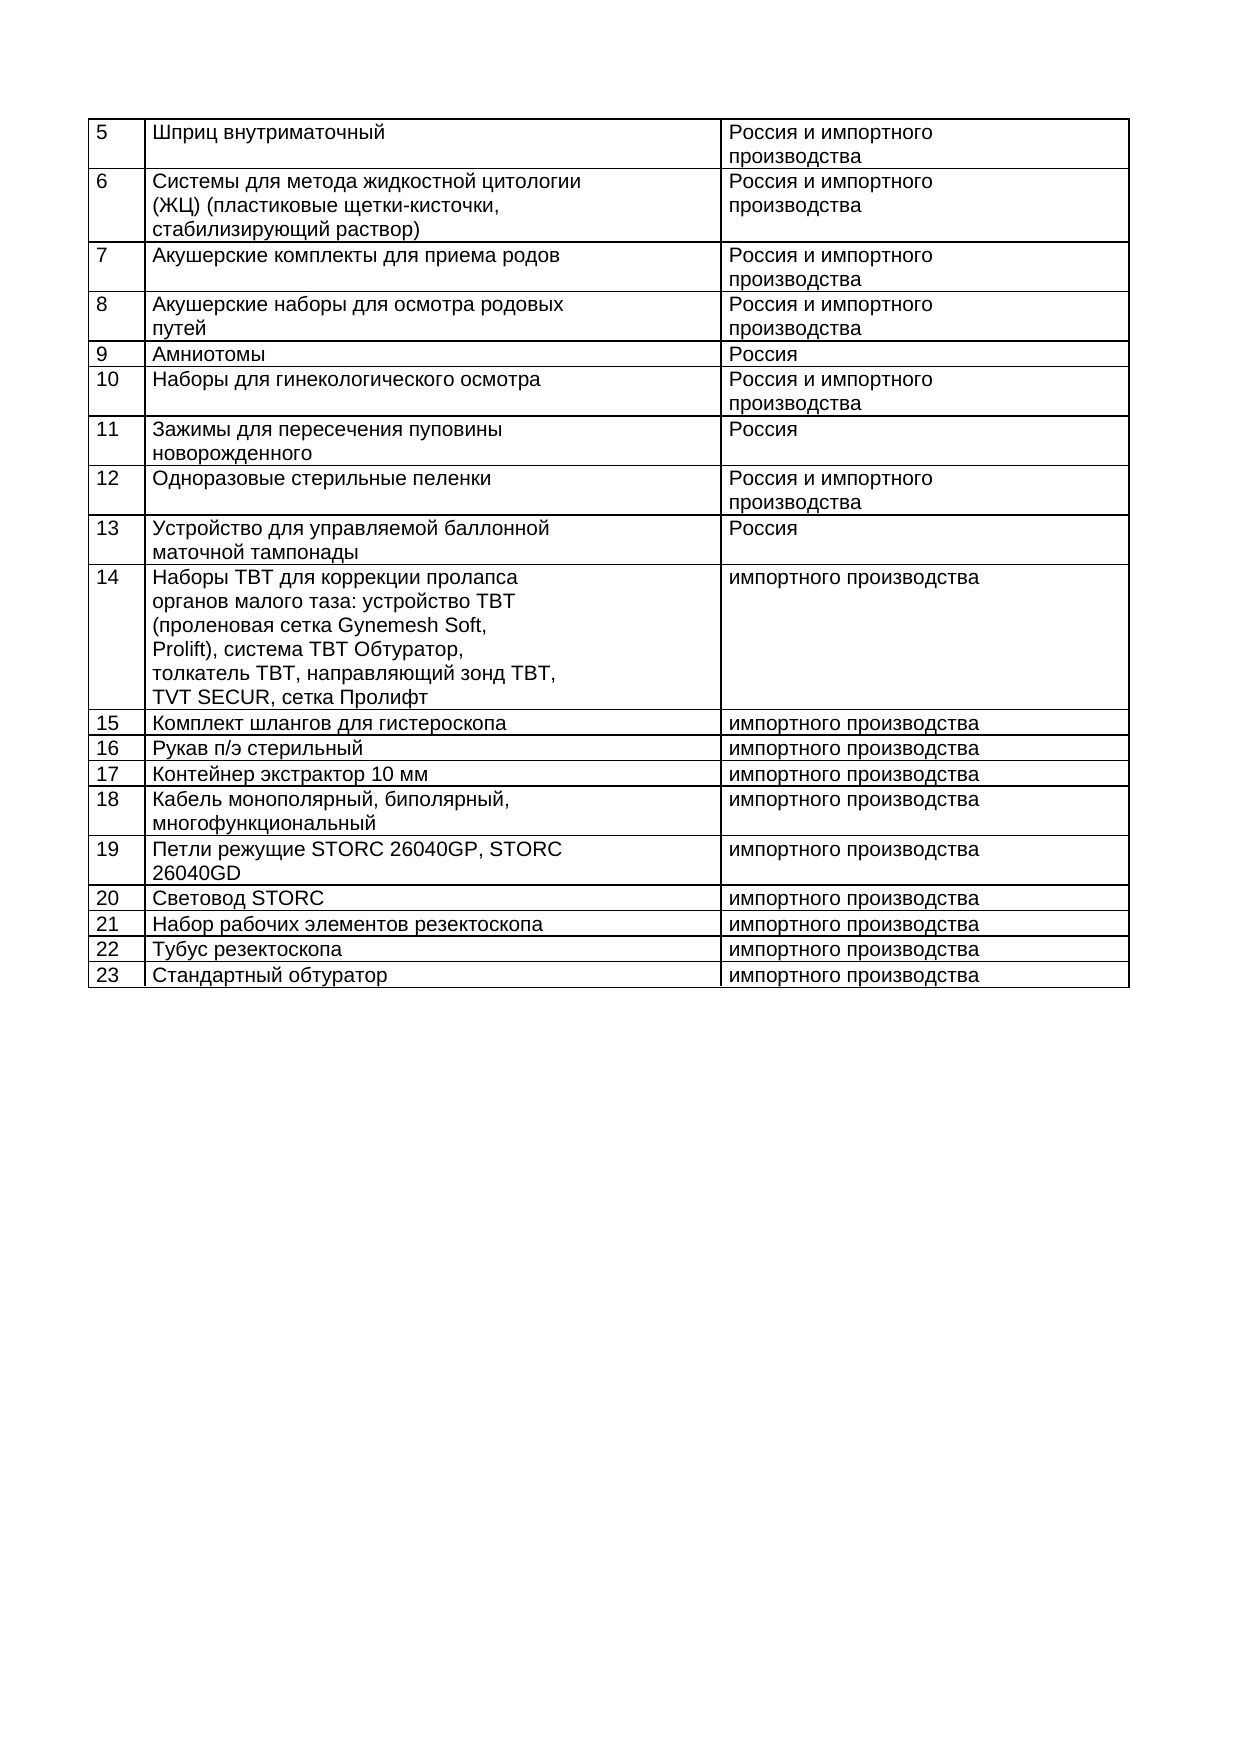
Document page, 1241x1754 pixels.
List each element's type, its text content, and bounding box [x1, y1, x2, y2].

table_cell Набор рабочих элементов резектоскопа [146, 911, 720, 935]
table_cell 19 [89, 836, 144, 884]
table_cell Системы для метода жидкостной цитологии (ЖЦ) (пластиковые щетки-кисточки, стабилизирующий раствор) [146, 169, 720, 241]
table_cell Петли режущие STORC 26040GP, STORC 26040GD [146, 836, 720, 884]
table_cell 17 [89, 761, 144, 785]
table_cell Наборы ТВТ для коррекции пролапса органов малого таза: устройство ТВТ (проленовая сетка Gynemesh Soft, Prolift), система ТВТ Обтуратор, толкатель ТВТ, направляющий зонд ТВТ, TVT SECUR, сетка Пролифт [146, 565, 720, 709]
table_cell Россия [722, 342, 1128, 366]
table_cell 23 [89, 962, 144, 986]
table_cell Световод STORC [146, 886, 720, 910]
table_cell Наборы для гинекологического осмотра [146, 367, 720, 415]
table_cell Зажимы для пересечения пуповины новорожденного [146, 417, 720, 464]
table_cell Кабель монополярный, биполярный, многофункциональный [146, 787, 720, 835]
table_cell импортного производства [722, 886, 1128, 910]
table_cell 21 [89, 911, 144, 935]
table_cell Россия [722, 516, 1128, 563]
table_cell импортного производства [722, 736, 1128, 760]
table_cell 22 [89, 937, 144, 961]
table_cell Россия и импортного производства [722, 367, 1128, 415]
table_cell 13 [89, 516, 144, 563]
table_cell Рукав п/э стерильный [146, 736, 720, 760]
table_cell 12 [89, 466, 144, 514]
table_cell Стандартный обтуратор [146, 962, 720, 986]
table_cell Россия и импортного производства [722, 169, 1128, 241]
table_cell Одноразовые стерильные пеленки [146, 466, 720, 514]
table_cell импортного производства [722, 761, 1128, 785]
table_cell Амниотомы [146, 342, 720, 366]
table_cell 9 [89, 342, 144, 366]
table_cell Россия [722, 417, 1128, 464]
table_cell Тубус резектоскопа [146, 937, 720, 961]
table_cell импортного производства [722, 836, 1128, 884]
table_cell Акушерские комплекты для приема родов [146, 243, 720, 291]
table_cell 18 [89, 787, 144, 835]
table_cell Комплект шлангов для гистероскопа [146, 710, 720, 734]
table_cell Россия и импортного производства [722, 466, 1128, 514]
table_cell 20 [89, 886, 144, 910]
table_cell Россия и импортного производства [722, 292, 1128, 340]
table_cell импортного производства [722, 911, 1128, 935]
table_cell Россия и импортного производства [722, 243, 1128, 291]
table_cell 14 [89, 565, 144, 709]
table_cell Контейнер экстрактор 10 мм [146, 761, 720, 785]
table_cell Шприц внутриматочный [146, 120, 720, 168]
table_cell импортного производства [722, 710, 1128, 734]
table_cell 8 [89, 292, 144, 340]
table_cell импортного производства [722, 962, 1128, 986]
table_cell 7 [89, 243, 144, 291]
table_cell импортного производства [722, 787, 1128, 835]
table_cell 15 [89, 710, 144, 734]
table_cell импортного производства [722, 937, 1128, 961]
table_cell 6 [89, 169, 144, 241]
table_cell 5 [89, 120, 144, 168]
table_cell Устройство для управляемой баллонной маточной тампонады [146, 516, 720, 563]
table_cell 16 [89, 736, 144, 760]
table_cell 11 [89, 417, 144, 464]
table_cell Россия и импортного производства [722, 120, 1128, 168]
table_cell импортного производства [722, 565, 1128, 709]
table_cell 10 [89, 367, 144, 415]
table_cell Акушерские наборы для осмотра родовых путей [146, 292, 720, 340]
